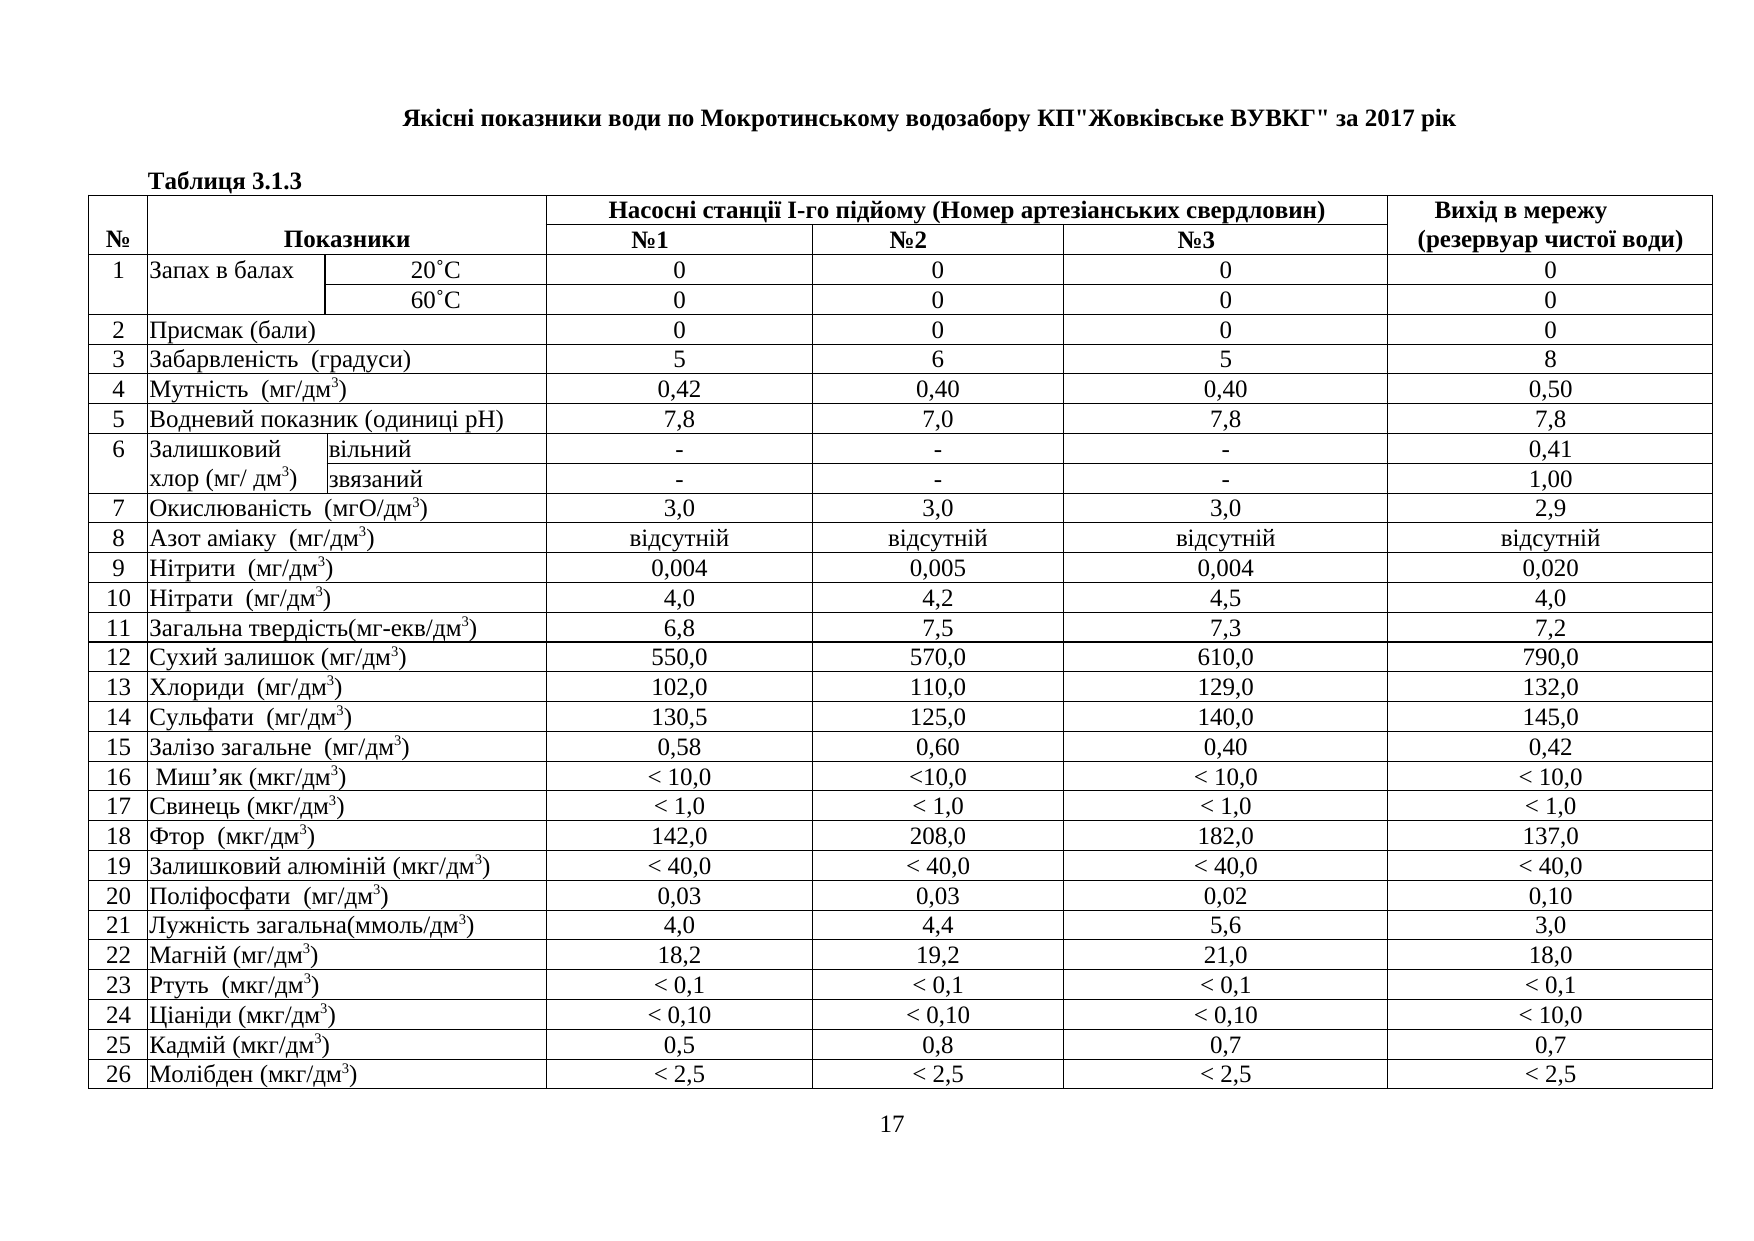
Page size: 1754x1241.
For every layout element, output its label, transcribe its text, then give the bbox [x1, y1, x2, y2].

table_cell вільний [328, 434, 546, 463]
table_cell 208,0 [813, 821, 1063, 850]
table_cell 0,004 [1064, 553, 1387, 582]
table_cell 24 [89, 1000, 147, 1029]
table_cell < 2,5 [813, 1060, 1063, 1088]
table_cell Запах в балах [148, 255, 324, 314]
table_cell 5 [1064, 345, 1387, 373]
table_cell 182,0 [1064, 821, 1387, 850]
table_cell - [1064, 464, 1387, 492]
table_cell 7,2 [1388, 613, 1712, 641]
table_cell Нітрити (мг/дм3) [148, 553, 546, 582]
table_cell 7,0 [813, 404, 1063, 433]
table_cell 14 [89, 702, 147, 731]
table_header Показники [148, 196, 546, 254]
table_cell Забарвленість (градуси) [148, 345, 546, 373]
table_cell 25 [89, 1030, 147, 1058]
table_cell 18,0 [1388, 940, 1712, 969]
text Таблиця 3.1.3 [148, 132, 1636, 194]
table_cell Миш’як (мкг/дм3) [148, 762, 546, 790]
table_cell №1 [547, 225, 812, 254]
table_cell 0,41 [1388, 434, 1712, 463]
table_header Насосні станції І-го підйому (Номер артезіанських свердловин) [547, 196, 1387, 224]
table_cell 13 [89, 672, 147, 701]
table_cell 0,8 [813, 1030, 1063, 1058]
table_cell 7,5 [813, 613, 1063, 641]
table_cell 0 [547, 315, 812, 343]
table_cell 0 [1388, 285, 1712, 314]
table_cell 22 [89, 940, 147, 969]
table_cell 0 [1388, 315, 1712, 343]
table_cell 130,5 [547, 702, 812, 731]
table_cell 0,004 [547, 553, 812, 582]
table_cell 0 [547, 285, 812, 314]
table_cell < 40,0 [1064, 851, 1387, 880]
table_cell < 40,0 [1388, 851, 1712, 880]
table_cell < 40,0 [813, 851, 1063, 880]
table_cell - [1064, 434, 1387, 463]
table_cell 142,0 [547, 821, 812, 850]
table_cell 16 [89, 762, 147, 790]
table_cell 0,42 [547, 374, 812, 403]
table_cell 4,0 [547, 583, 812, 612]
table_cell Молібден (мкг/дм3) [148, 1060, 546, 1088]
table_cell 3,0 [1064, 494, 1387, 522]
table_cell 4,5 [1064, 583, 1387, 612]
table_cell 3,0 [547, 494, 812, 522]
table_cell відсутній [547, 523, 812, 552]
table_cell 21 [89, 911, 147, 939]
table_cell Залізо загальне (мг/дм3) [148, 732, 546, 761]
table_cell 0,03 [547, 881, 812, 909]
table_cell звязаний [328, 464, 546, 492]
table_cell Азот аміаку (мг/дм3) [148, 523, 546, 552]
table_cell Залишковий хлор (мг/ дм3) [148, 434, 327, 492]
table_cell 0 [1064, 255, 1387, 284]
table_cell Поліфосфати (мг/дм3) [148, 881, 546, 909]
table_cell 1 [89, 255, 147, 314]
table_cell 3,0 [1388, 911, 1712, 939]
table_cell 0 [813, 255, 1063, 284]
table_cell 0,005 [813, 553, 1063, 582]
table_cell < 0,1 [547, 970, 812, 999]
table_cell Магній (мг/дм3) [148, 940, 546, 969]
table_cell 0 [1388, 255, 1712, 284]
table_cell 20 [89, 881, 147, 909]
table_cell 5 [89, 404, 147, 433]
table_cell 4,0 [1388, 583, 1712, 612]
table_cell < 0,1 [1064, 970, 1387, 999]
table_cell - [547, 464, 812, 492]
table_cell Фтор (мкг/дм3) [148, 821, 546, 850]
table_cell Сульфати (мг/дм3) [148, 702, 546, 731]
table_cell < 10,0 [1064, 762, 1387, 790]
table_cell Загальна твердість(мг-екв/дм3) [148, 613, 546, 641]
table_cell < 1,0 [813, 791, 1063, 820]
table_cell < 1,0 [547, 791, 812, 820]
table_cell 610,0 [1064, 643, 1387, 671]
table_cell 4,2 [813, 583, 1063, 612]
table_cell Окислюваність (мгО/дм3) [148, 494, 546, 522]
table_cell 7,3 [1064, 613, 1387, 641]
table_cell відсутній [1064, 523, 1387, 552]
table_cell Кадмій (мкг/дм3) [148, 1030, 546, 1058]
table_cell - [547, 434, 812, 463]
table_cell < 0,10 [547, 1000, 812, 1029]
table_cell 26 [89, 1060, 147, 1088]
table_cell 2,9 [1388, 494, 1712, 522]
table_cell 20˚С [326, 255, 546, 284]
table_cell < 2,5 [1388, 1060, 1712, 1088]
table_cell 19,2 [813, 940, 1063, 969]
table_cell < 10,0 [547, 762, 812, 790]
table_cell 18,2 [547, 940, 812, 969]
table_cell Мутність (мг/дм3) [148, 374, 546, 403]
table_cell 110,0 [813, 672, 1063, 701]
table_cell < 0,10 [813, 1000, 1063, 1029]
table_cell 21,0 [1064, 940, 1387, 969]
table_cell < 1,0 [1388, 791, 1712, 820]
table_cell 15 [89, 732, 147, 761]
table_cell Ртуть (мкг/дм3) [148, 970, 546, 999]
table_cell 7,8 [547, 404, 812, 433]
table_cell 6,8 [547, 613, 812, 641]
table_cell < 0,1 [1388, 970, 1712, 999]
table_header № [89, 196, 147, 254]
table_cell 0,40 [1064, 374, 1387, 403]
table_cell 0 [547, 255, 812, 284]
table_cell 0,03 [813, 881, 1063, 909]
table_cell 0,40 [813, 374, 1063, 403]
table_cell 0,42 [1388, 732, 1712, 761]
table_cell < 1,0 [1064, 791, 1387, 820]
table_cell 10 [89, 583, 147, 612]
table_cell 7,8 [1388, 404, 1712, 433]
table_cell 132,0 [1388, 672, 1712, 701]
table_cell < 40,0 [547, 851, 812, 880]
table_cell < 2,5 [1064, 1060, 1387, 1088]
table_cell 23 [89, 970, 147, 999]
table_cell Присмак (бали) [148, 315, 546, 343]
table_cell 0,50 [1388, 374, 1712, 403]
table_cell < 0,10 [1064, 1000, 1387, 1029]
text Якісні показники води по Мокротинському водозабору КП"Жовківське ВУВКГ" за 2017 рік [148, 103, 1636, 132]
table_cell №2 [813, 225, 1063, 254]
table_cell 790,0 [1388, 643, 1712, 671]
table_cell Свинець (мкг/дм3) [148, 791, 546, 820]
table_cell <10,0 [813, 762, 1063, 790]
table_cell Ціаніди (мкг/дм3) [148, 1000, 546, 1029]
table_cell 3,0 [813, 494, 1063, 522]
table_cell 570,0 [813, 643, 1063, 671]
table_cell 11 [89, 613, 147, 641]
table_cell 102,0 [547, 672, 812, 701]
table_cell 145,0 [1388, 702, 1712, 731]
table_cell 0,5 [547, 1030, 812, 1058]
table_cell 0,10 [1388, 881, 1712, 909]
table_cell Нітрати (мг/дм3) [148, 583, 546, 612]
table_cell 17 [89, 791, 147, 820]
table_cell 5,6 [1064, 911, 1387, 939]
table_cell 2 [89, 315, 147, 343]
table_cell < 10,0 [1388, 1000, 1712, 1029]
table_cell 0,7 [1388, 1030, 1712, 1058]
table_cell №3 [1064, 225, 1387, 254]
table_cell Лужність загальна(ммоль/дм3) [148, 911, 546, 939]
table_cell 4 [89, 374, 147, 403]
table_cell 6 [89, 434, 147, 492]
table_cell < 2,5 [547, 1060, 812, 1088]
table_cell 140,0 [1064, 702, 1387, 731]
table_cell 19 [89, 851, 147, 880]
table_cell 18 [89, 821, 147, 850]
table_cell Водневий показник (одиниці pH) [148, 404, 546, 433]
table_cell 5 [547, 345, 812, 373]
table_cell 0 [813, 315, 1063, 343]
table_cell 0 [1064, 315, 1387, 343]
table_cell Хлориди (мг/дм3) [148, 672, 546, 701]
table_cell Залишковий алюміній (мкг/дм3) [148, 851, 546, 880]
table_cell відсутній [1388, 523, 1712, 552]
table_cell 4,4 [813, 911, 1063, 939]
table_cell 7 [89, 494, 147, 522]
table_cell 0,02 [1064, 881, 1387, 909]
table_cell 60˚С [326, 285, 546, 314]
table_cell < 0,1 [813, 970, 1063, 999]
table_cell відсутній [813, 523, 1063, 552]
table_cell Сухий залишок (мг/дм3) [148, 643, 546, 671]
table_cell 550,0 [547, 643, 812, 671]
table_cell 7,8 [1064, 404, 1387, 433]
table_cell 0,020 [1388, 553, 1712, 582]
table_cell 3 [89, 345, 147, 373]
table_cell 0 [813, 285, 1063, 314]
table_cell 137,0 [1388, 821, 1712, 850]
table_cell 129,0 [1064, 672, 1387, 701]
table_cell 0,7 [1064, 1030, 1387, 1058]
table_cell 1,00 [1388, 464, 1712, 492]
table_cell 8 [1388, 345, 1712, 373]
table_cell < 10,0 [1388, 762, 1712, 790]
table_cell 6 [813, 345, 1063, 373]
table_cell 0,58 [547, 732, 812, 761]
table_cell 8 [89, 523, 147, 552]
table_cell 12 [89, 643, 147, 671]
table_cell 0 [1064, 285, 1387, 314]
table_cell 125,0 [813, 702, 1063, 731]
table_cell 9 [89, 553, 147, 582]
table_cell - [813, 434, 1063, 463]
table_cell 0,60 [813, 732, 1063, 761]
table_cell 0,40 [1064, 732, 1387, 761]
table_cell 4,0 [547, 911, 812, 939]
table_cell - [813, 464, 1063, 492]
table_header Вихід в мережу (резервуар чистої води) [1388, 196, 1712, 254]
